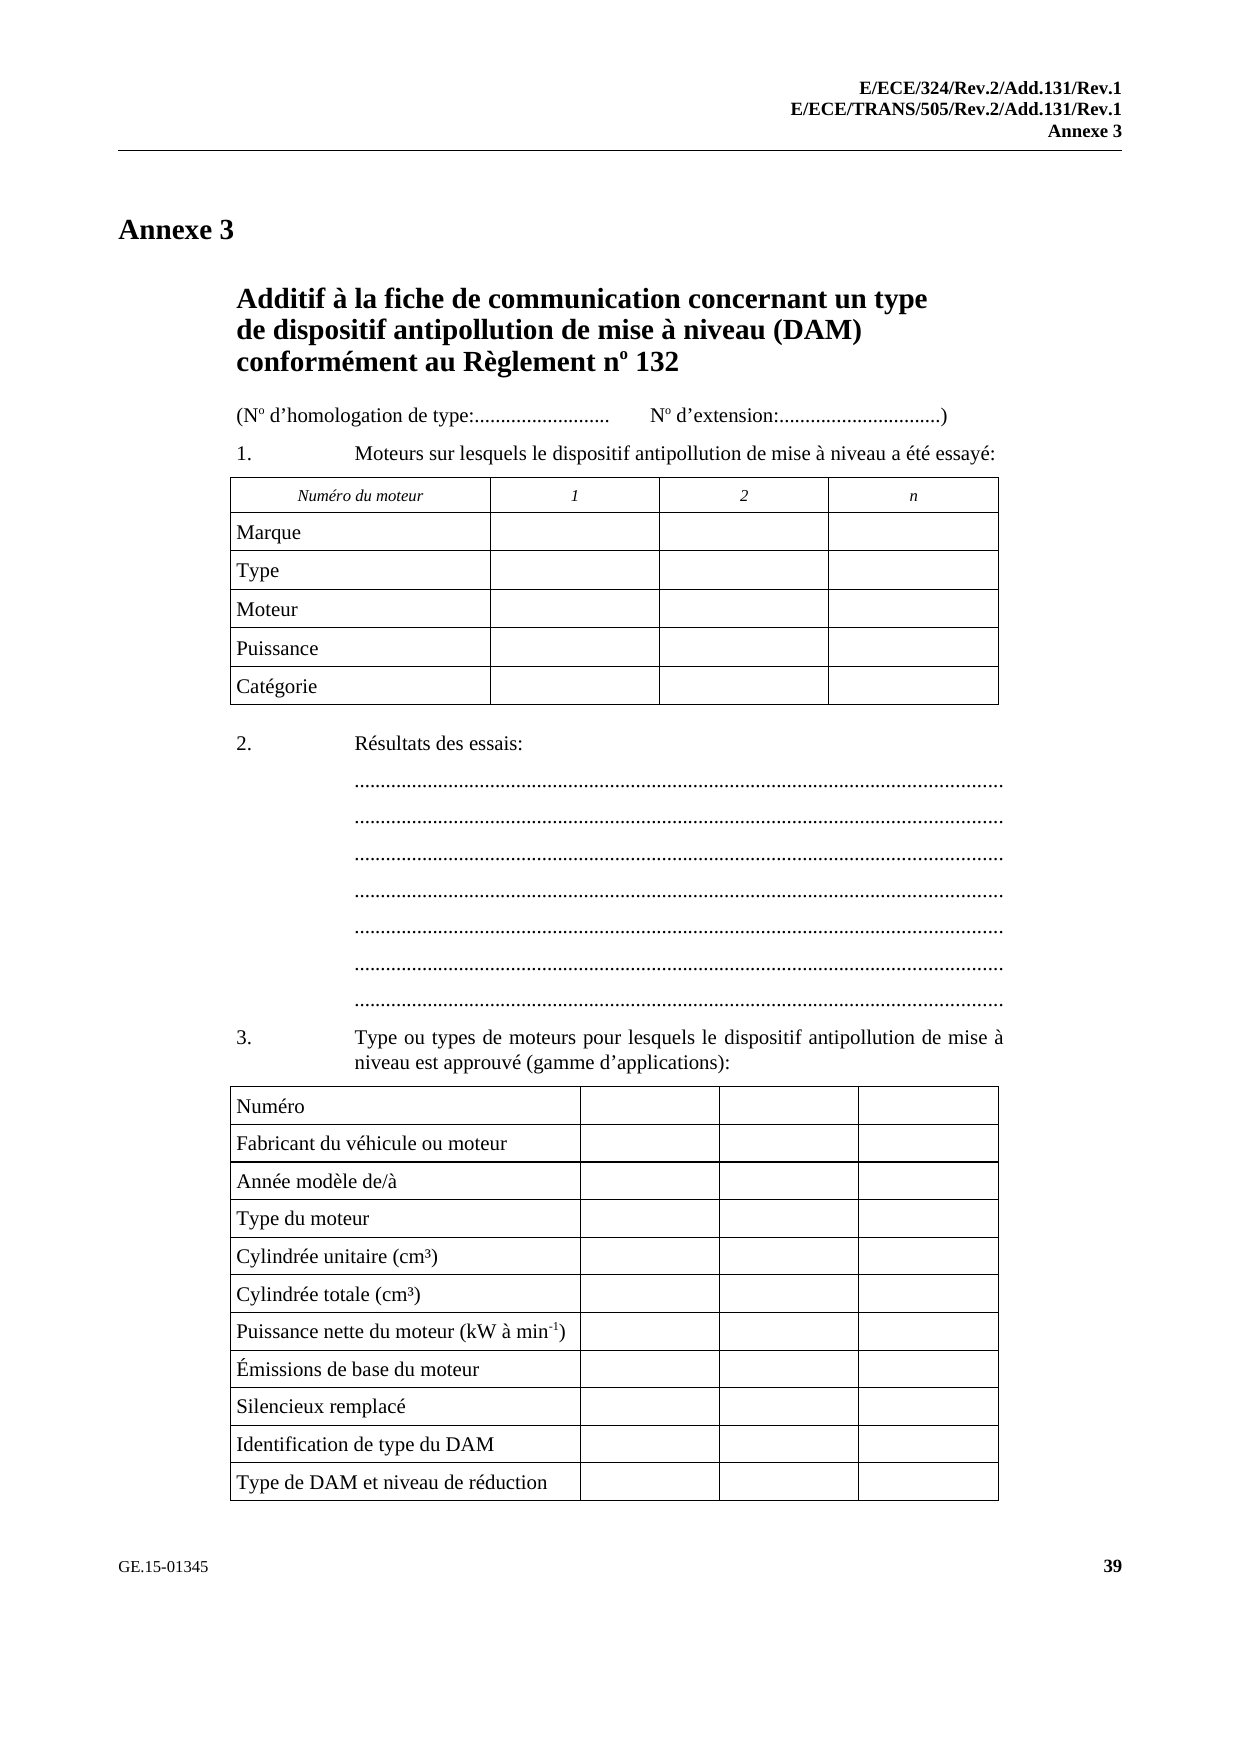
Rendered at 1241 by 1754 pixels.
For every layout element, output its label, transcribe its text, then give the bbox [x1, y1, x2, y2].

table_cell [859, 1463, 998, 1500]
table_header [581, 1087, 719, 1124]
table_cell [720, 1463, 858, 1500]
table_header [720, 1087, 858, 1124]
table_cell [829, 551, 998, 589]
table_cell [859, 1163, 998, 1199]
table_cell Puissance nette du moteur (kW à min-1) [231, 1313, 580, 1349]
table_cell [491, 628, 659, 666]
table_cell [660, 513, 828, 550]
table_cell [491, 513, 659, 550]
table_cell [581, 1200, 719, 1237]
table_cell [829, 513, 998, 550]
table_cell [829, 667, 998, 704]
table_cell [720, 1388, 858, 1425]
table_cell [720, 1313, 858, 1349]
text (No d’homologation de type:.......................... No d’extension:...............................) [236, 402, 1004, 427]
table_header n [829, 478, 998, 512]
table_cell [581, 1163, 719, 1199]
table_cell Type du moteur [231, 1200, 580, 1237]
table_cell [581, 1463, 719, 1500]
table_cell Identification de type du DAM [231, 1426, 580, 1462]
table_cell [859, 1275, 998, 1312]
table_cell [859, 1200, 998, 1237]
table_cell Moteur [231, 590, 490, 627]
table_cell [660, 667, 828, 704]
table_cell Émissions de base du moteur [231, 1351, 580, 1387]
table_cell [581, 1275, 719, 1312]
table_cell Cylindrée totale (cm³) [231, 1275, 580, 1312]
table_cell [581, 1388, 719, 1425]
table_header Numéro du moteur [231, 478, 490, 512]
table_cell [491, 590, 659, 627]
text Additif à la fiche de communication concernant un type de dispositif antipollution de mise à niveau (DAM) conformément au Règlement no 132 [118, 283, 1004, 377]
table_header [859, 1087, 998, 1124]
text 3. Type ou types de moteurs pour lesquels le dispositif antipollution de mise à niveau est approuvé (gamme d’applications): [236, 1024, 1004, 1074]
table_cell Cylindrée unitaire (cm³) [231, 1238, 580, 1274]
table_cell [859, 1426, 998, 1462]
table_cell [581, 1313, 719, 1349]
table_cell [859, 1238, 998, 1274]
table_cell [720, 1125, 858, 1161]
table_cell [720, 1200, 858, 1237]
text 2. Résultats des essais: [236, 730, 1004, 755]
table_cell [859, 1125, 998, 1161]
table_cell Fabricant du véhicule ou moteur [231, 1125, 580, 1161]
table_cell [581, 1351, 719, 1387]
table_cell Type [231, 551, 490, 589]
table_cell [581, 1426, 719, 1462]
table_cell [720, 1426, 858, 1462]
table_cell [829, 590, 998, 627]
table_cell [491, 667, 659, 704]
text 1. Moteurs sur lesquels le dispositif antipollution de mise à niveau a été essayé: [236, 440, 1004, 465]
table_header 2 [660, 478, 828, 512]
table_cell Silencieux remplacé [231, 1388, 580, 1425]
table_cell [660, 551, 828, 589]
table_cell [720, 1275, 858, 1312]
table_cell Catégorie [231, 667, 490, 704]
table_cell [660, 590, 828, 627]
table_header Numéro [231, 1087, 580, 1124]
table_cell Marque [231, 513, 490, 550]
text Annexe 3 [118, 215, 1004, 246]
table_cell [720, 1351, 858, 1387]
table_header 1 [491, 478, 659, 512]
table_cell [720, 1238, 858, 1274]
table_cell [660, 628, 828, 666]
table_cell [859, 1313, 998, 1349]
table_cell Année modèle de/à [231, 1163, 580, 1199]
table_cell Puissance [231, 628, 490, 666]
table_cell Type de DAM et niveau de réduction [231, 1463, 580, 1500]
table_cell [720, 1163, 858, 1199]
table_cell [859, 1351, 998, 1387]
table_cell [829, 628, 998, 666]
table_cell [491, 551, 659, 589]
table_cell [581, 1125, 719, 1161]
table_cell [859, 1388, 998, 1425]
table_cell [581, 1238, 719, 1274]
